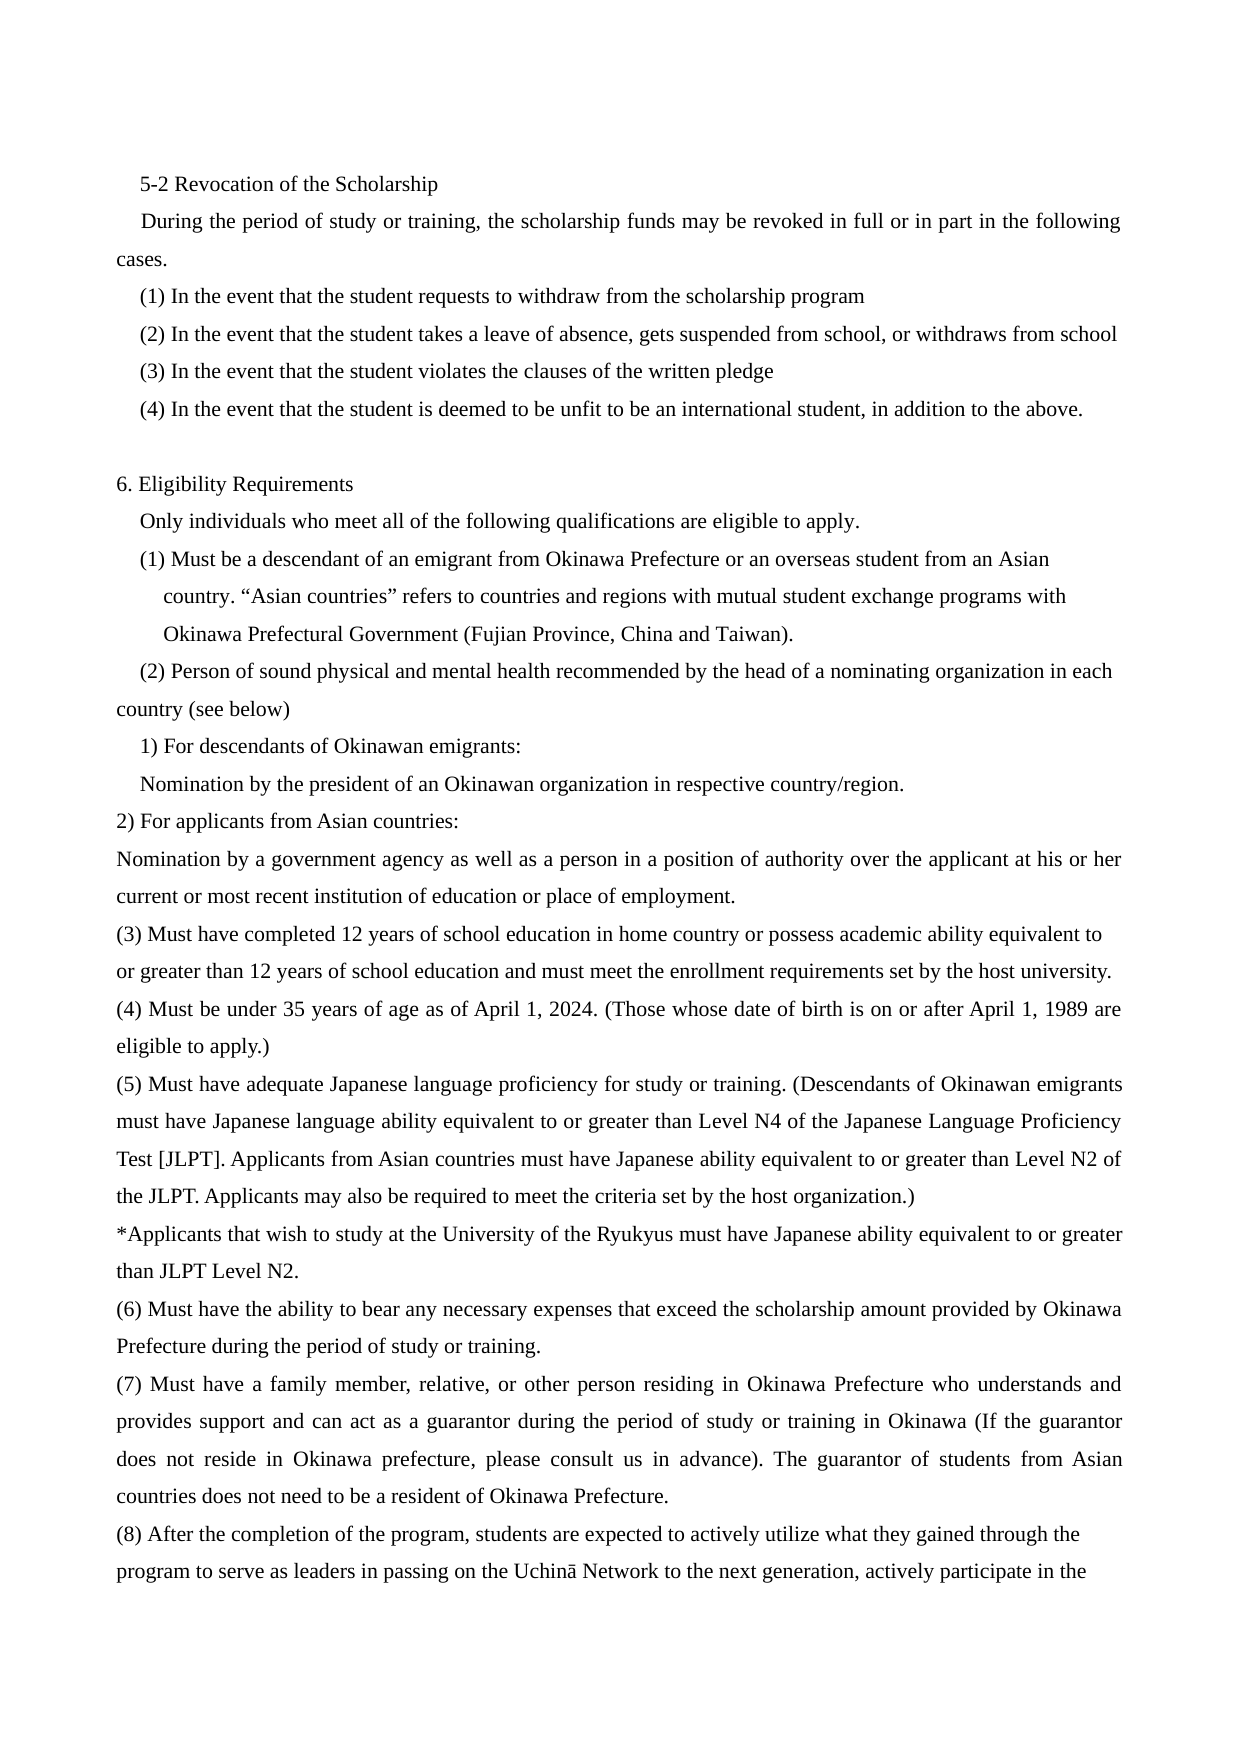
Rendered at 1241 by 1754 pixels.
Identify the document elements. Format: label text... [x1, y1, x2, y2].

text Nomination by the president of an Okinawan organization in respective country/region. [116, 764, 1124, 802]
text Only individuals who meet all of the following qualifications are eligible to apply. [116, 502, 1124, 539]
text 1) For descendants of Okinawan emigrants: [116, 727, 1124, 764]
text (3) Must have completed 12 years of school education in home country or possess academic ability equivalent to or greater than 12 years of school education and must meet the enrollment requirements set by the host university. [116, 914, 1124, 989]
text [116, 1514, 1124, 1589]
text 2) For applicants from Asian countries: [116, 802, 1124, 839]
text (3) In the event that the student violates the clauses of the written pledge [116, 352, 1124, 389]
text During the period of study or training, the scholarship funds may be revoked in full or in part in the following cases. [116, 202, 1124, 277]
text (4) Must be under 35 years of age as of April 1, 2024. (Those whose date of birth is on or after April 1, 1989 are eligible to apply.) [116, 989, 1124, 1064]
text 5-2 Revocation of the Scholarship [116, 164, 1124, 202]
text (1) In the event that the student requests to withdraw from the scholarship program [116, 277, 1124, 314]
text *Applicants that wish to study at the University of the Ryukyus must have Japanese ability equivalent to or greater than JLPT Level N2. [116, 1214, 1124, 1289]
text (5) Must have adequate Japanese language proficiency for study or training. (Descendants of Okinawan emigrants must have Japanese language ability equivalent to or greater than Level N4 of the Japanese Language Proficiency Test [JLPT]. Applicants from Asian countries must have Japanese ability equivalent to or greater than Level N2 of the JLPT. Applicants may also be required to meet the criteria set by the host organization.) [116, 1064, 1124, 1214]
text (4) In the event that the student is deemed to be unfit to be an international student, in addition to the above. [116, 389, 1124, 427]
text Nomination by a government agency as well as a person in a position of authority over the applicant at his or her current or most recent institution of education or place of employment. [116, 839, 1124, 914]
text (2) Person of sound physical and mental health recommended by the head of a nominating organization in each country (see below) [116, 652, 1124, 727]
text (2) In the event that the student takes a leave of absence, gets suspended from school, or withdraws from school [116, 314, 1124, 352]
text (1) Must be a descendant of an emigrant from Okinawa Prefecture or an overseas student from an Asian country. “Asian countries” refers to countries and regions with mutual student exchange programs with Okinawa Prefectural Government (Fujian Province, China and Taiwan). [137, 539, 1124, 652]
text (6) Must have the ability to bear any necessary expenses that exceed the scholarship amount provided by Okinawa Prefecture during the period of study or training. [116, 1289, 1124, 1364]
text (7) Must have a family member, relative, or other person residing in Okinawa Prefecture who understands and provides support and can act as a guarantor during the period of study or training in Okinawa (If the guarantor does not reside in Okinawa prefecture, please consult us in advance). The guarantor of students from Asian countries does not need to be a resident of Okinawa Prefecture. [116, 1364, 1124, 1514]
text 6. Eligibility Requirements [116, 464, 1124, 502]
